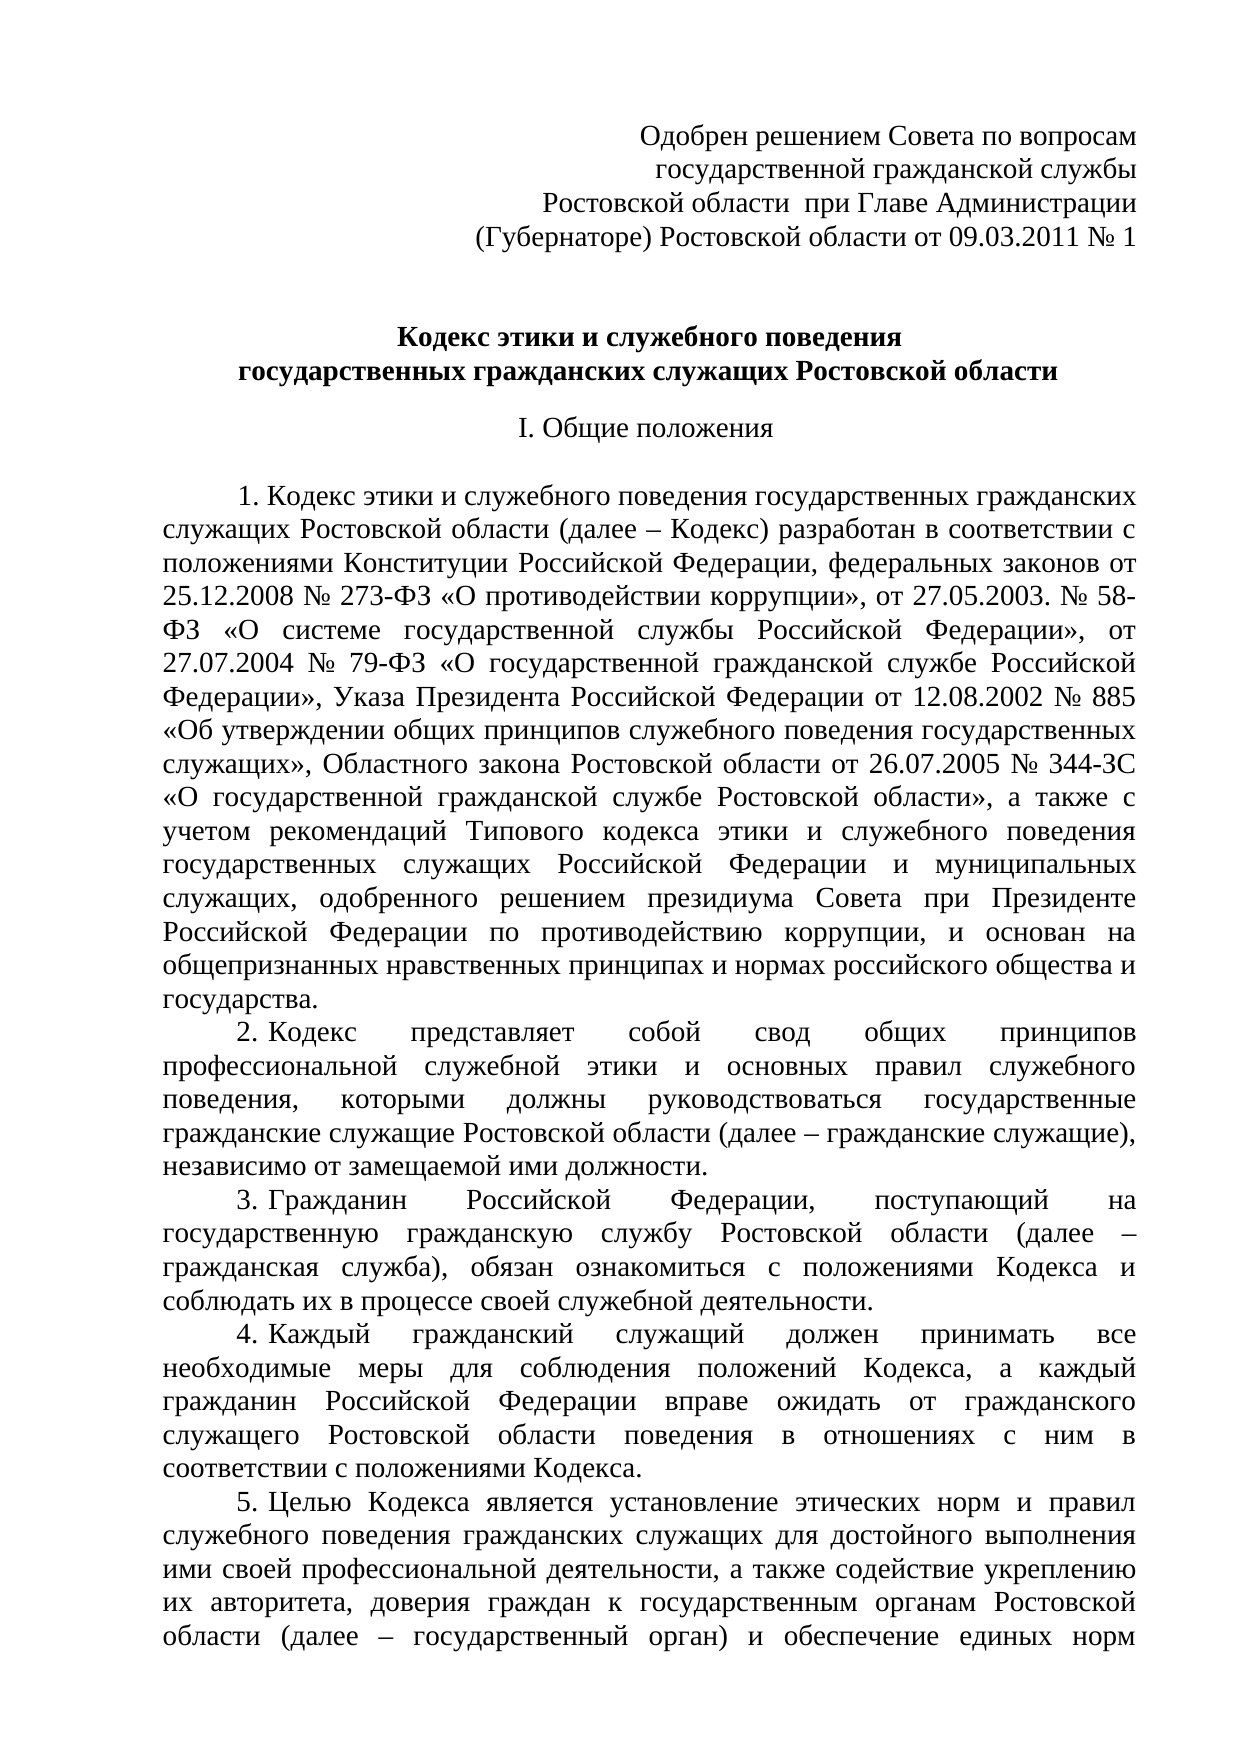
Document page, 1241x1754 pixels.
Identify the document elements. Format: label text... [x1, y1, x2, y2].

text государственных гражданских служащих Ростовской области [162, 353, 1134, 386]
text I. Общие положения [162, 411, 1129, 444]
text Одобрен решением Совета по вопросам [162, 118, 1137, 152]
text (Губернаторе) Ростовской области от 09.03.2011 № 1 [162, 219, 1137, 252]
list Кодекс представляет собой свод общих принципов профессиональной служебной этики и основных правил служебного поведения, которыми должны руководствоваться государственные гражданские служащие Ростовской области (далее – гражданские служащие), независимо от замещаемой ими должности. [162, 1014, 1137, 1182]
text государственной гражданской службы [162, 152, 1137, 185]
text Ростовской области при Главе Администрации [162, 185, 1137, 219]
list Гражданин Российской Федерации, поступающий на государственную гражданскую службу Ростовской области (далее – гражданская служба), обязан ознакомиться с положениями Кодекса и соблюдать их в процессе своей служебной деятельности. [162, 1182, 1137, 1316]
text Кодекс этики и служебного поведения [162, 319, 1137, 353]
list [162, 1484, 1137, 1652]
text 1. Кодекс этики и служебного поведения государственных гражданских служащих Ростовской области (далее – Кодекс) разработан в соответствии с положениями Конституции Российской Федерации, федеральных законов от 25.12.2008 № 273-ФЗ «О противодействии коррупции», от 27.05.2003. № 58-ФЗ «О системе государственной службы Российской Федерации», от 27.07.2004 № 79-ФЗ «О государственной гражданской службе Российской Федерации», Указа Президента Российской Федерации от 12.08.2002 № 885 «Об утверждении общих принципов служебного поведения государственных служащих», Областного закона Ростовской области от 26.07.2005 № 344-ЗС «О государственной гражданской службе Ростовской области», а также с учетом рекомендаций Типового кодекса этики и служебного поведения государственных служащих Российской Федерации и муниципальных служащих, одобренного решением президиума Совета при Президенте Российской Федерации по противодействию коррупции, и основан на общепризнанных нравственных принципах и нормах российского общества и государства. [162, 478, 1137, 1014]
list Каждый гражданский служащий должен принимать все необходимые меры для соблюдения положений Кодекса, а каждый гражданин Российской Федерации вправе ожидать от гражданского служащего Ростовской области поведения в отношениях с ним в соответствии с положениями Кодекса. [162, 1316, 1137, 1484]
